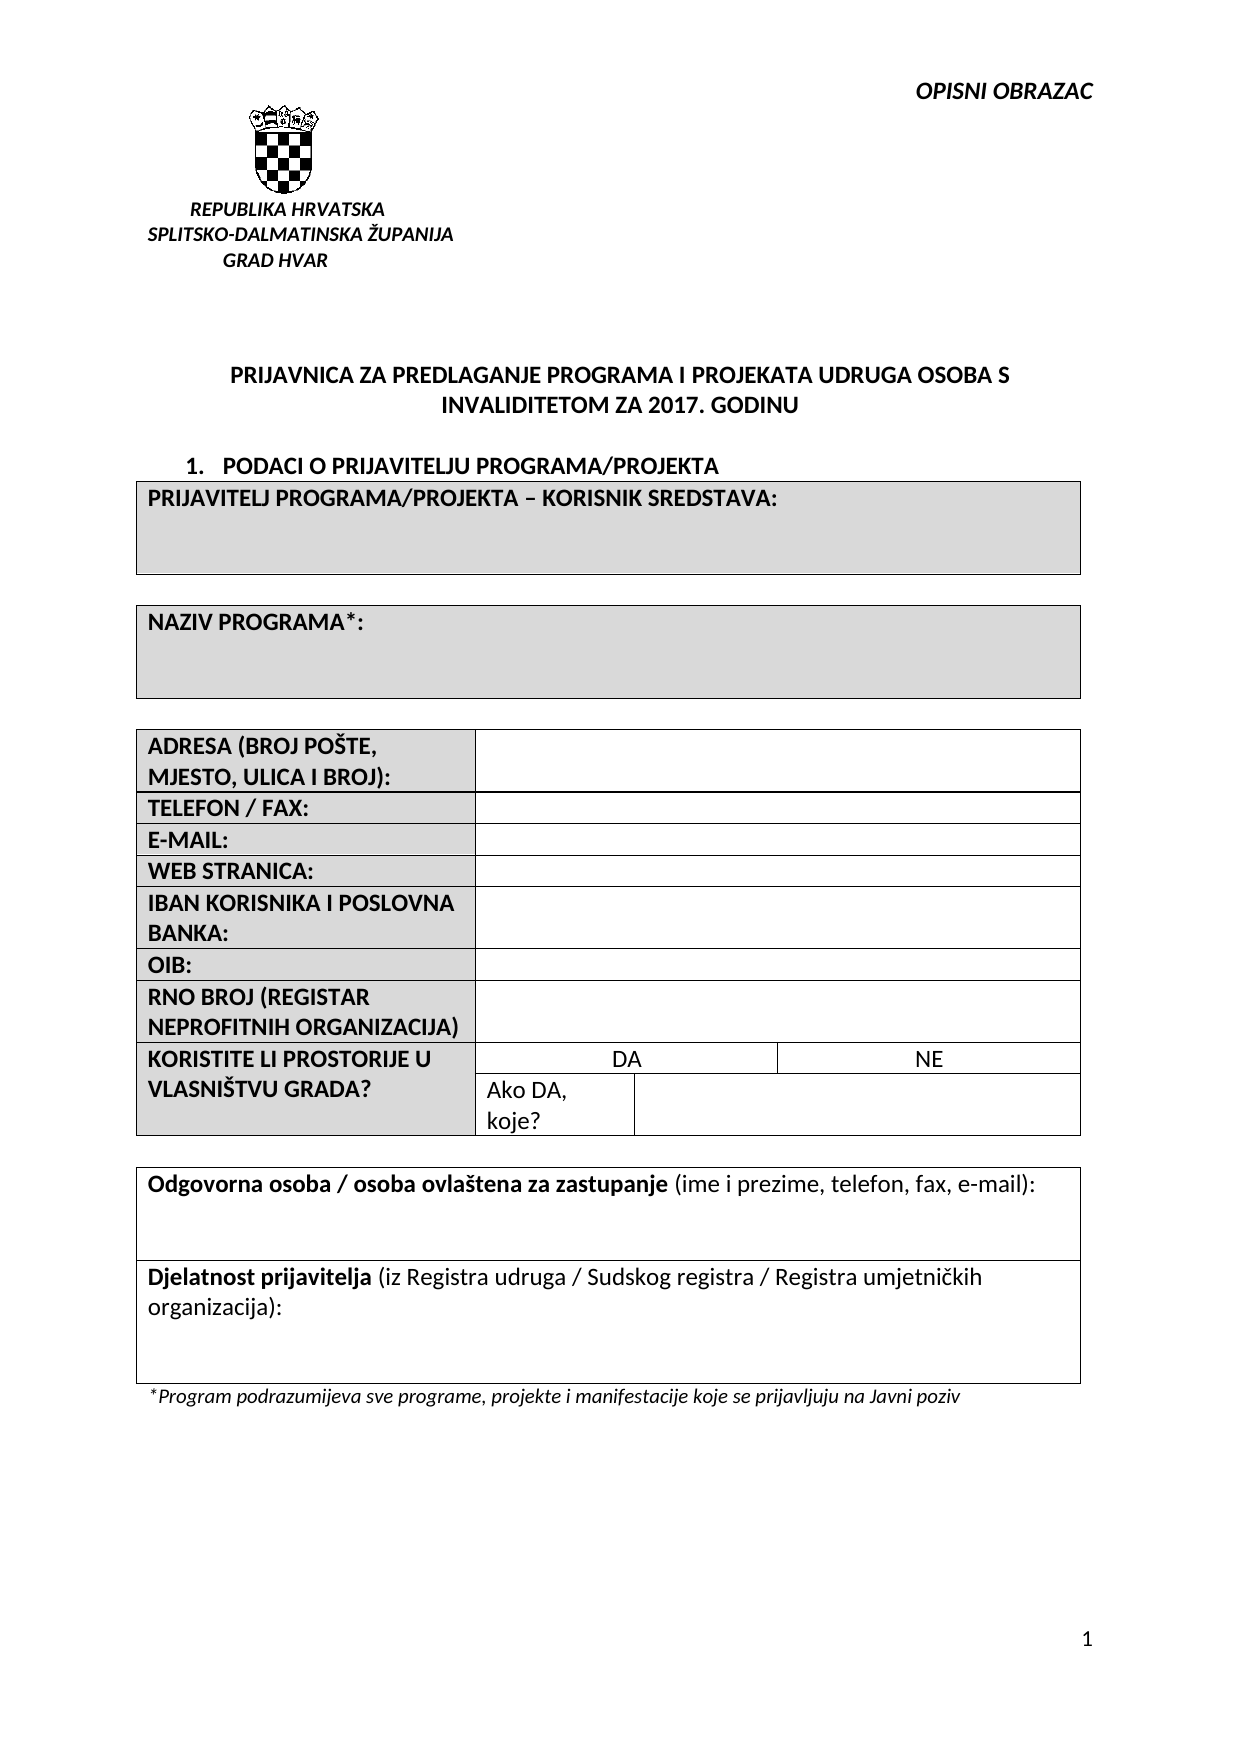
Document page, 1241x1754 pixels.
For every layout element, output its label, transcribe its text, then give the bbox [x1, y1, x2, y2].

table_cell DA [476, 1043, 777, 1073]
picture [246, 105, 325, 196]
table_cell TELEFON / FAX: [137, 793, 475, 823]
table_cell [476, 887, 1080, 948]
table_cell Ako DA, koje? [476, 1074, 634, 1135]
table_cell [476, 949, 1080, 980]
table_cell [476, 981, 1080, 1042]
table_cell [476, 856, 1080, 886]
table_cell Djelatnost prijavitelja (iz Registra udruga / Sudskog registra / Registra umjetničkih organizacija): [137, 1261, 1080, 1383]
table_header ADRESA (BROJ POŠTE, MJESTO, ULICA I BROJ): [137, 730, 475, 791]
text PRIJAVNICA ZA PREDLAGANJE PROGRAMA I PROJEKATA UDRUGA OSOBA S INVALIDITETOM ZA 2017. GODINU [148, 359, 1093, 420]
table_cell [476, 824, 1080, 854]
table_cell [635, 1074, 1080, 1135]
table_cell KORISTITE LI PROSTORIJE U VLASNIŠTVU GRADA? [137, 1043, 475, 1135]
table_cell OIB: [137, 949, 475, 980]
table_header PRIJAVITELJ PROGRAMA/PROJEKTA – KORISNIK SREDSTAVA: [137, 482, 1080, 573]
text SPLITSKO-DALMATINSKA ŽUPANIJA [148, 221, 1093, 247]
text GRAD HVAR [148, 247, 1093, 272]
table_cell E-MAIL: [137, 824, 475, 854]
list PODACI O PRIJAVITELJU PROGRAMA/PROJEKTA [185, 450, 1093, 481]
table_header NAZIV PROGRAMA*: [137, 606, 1080, 698]
table_header Odgovorna osoba / osoba ovlaštena za zastupanje (ime i prezime, telefon, fax, e-mail): [137, 1168, 1080, 1259]
table_cell WEB STRANICA: [137, 856, 475, 886]
text OPISNI OBRAZAC [148, 75, 1093, 105]
text *Program podrazumijeva sve programe, projekte i manifestacije koje se prijavljuju na Javni poziv [148, 1384, 1093, 1409]
table_cell NE [778, 1043, 1080, 1073]
table_header [476, 730, 1080, 791]
text REPUBLIKA HRVATSKA [148, 196, 1093, 221]
table_cell RNO BROJ (REGISTAR NEPROFITNIH ORGANIZACIJA) [137, 981, 475, 1042]
table_cell [476, 793, 1080, 823]
table_cell IBAN KORISNIKA I POSLOVNA BANKA: [137, 887, 475, 948]
